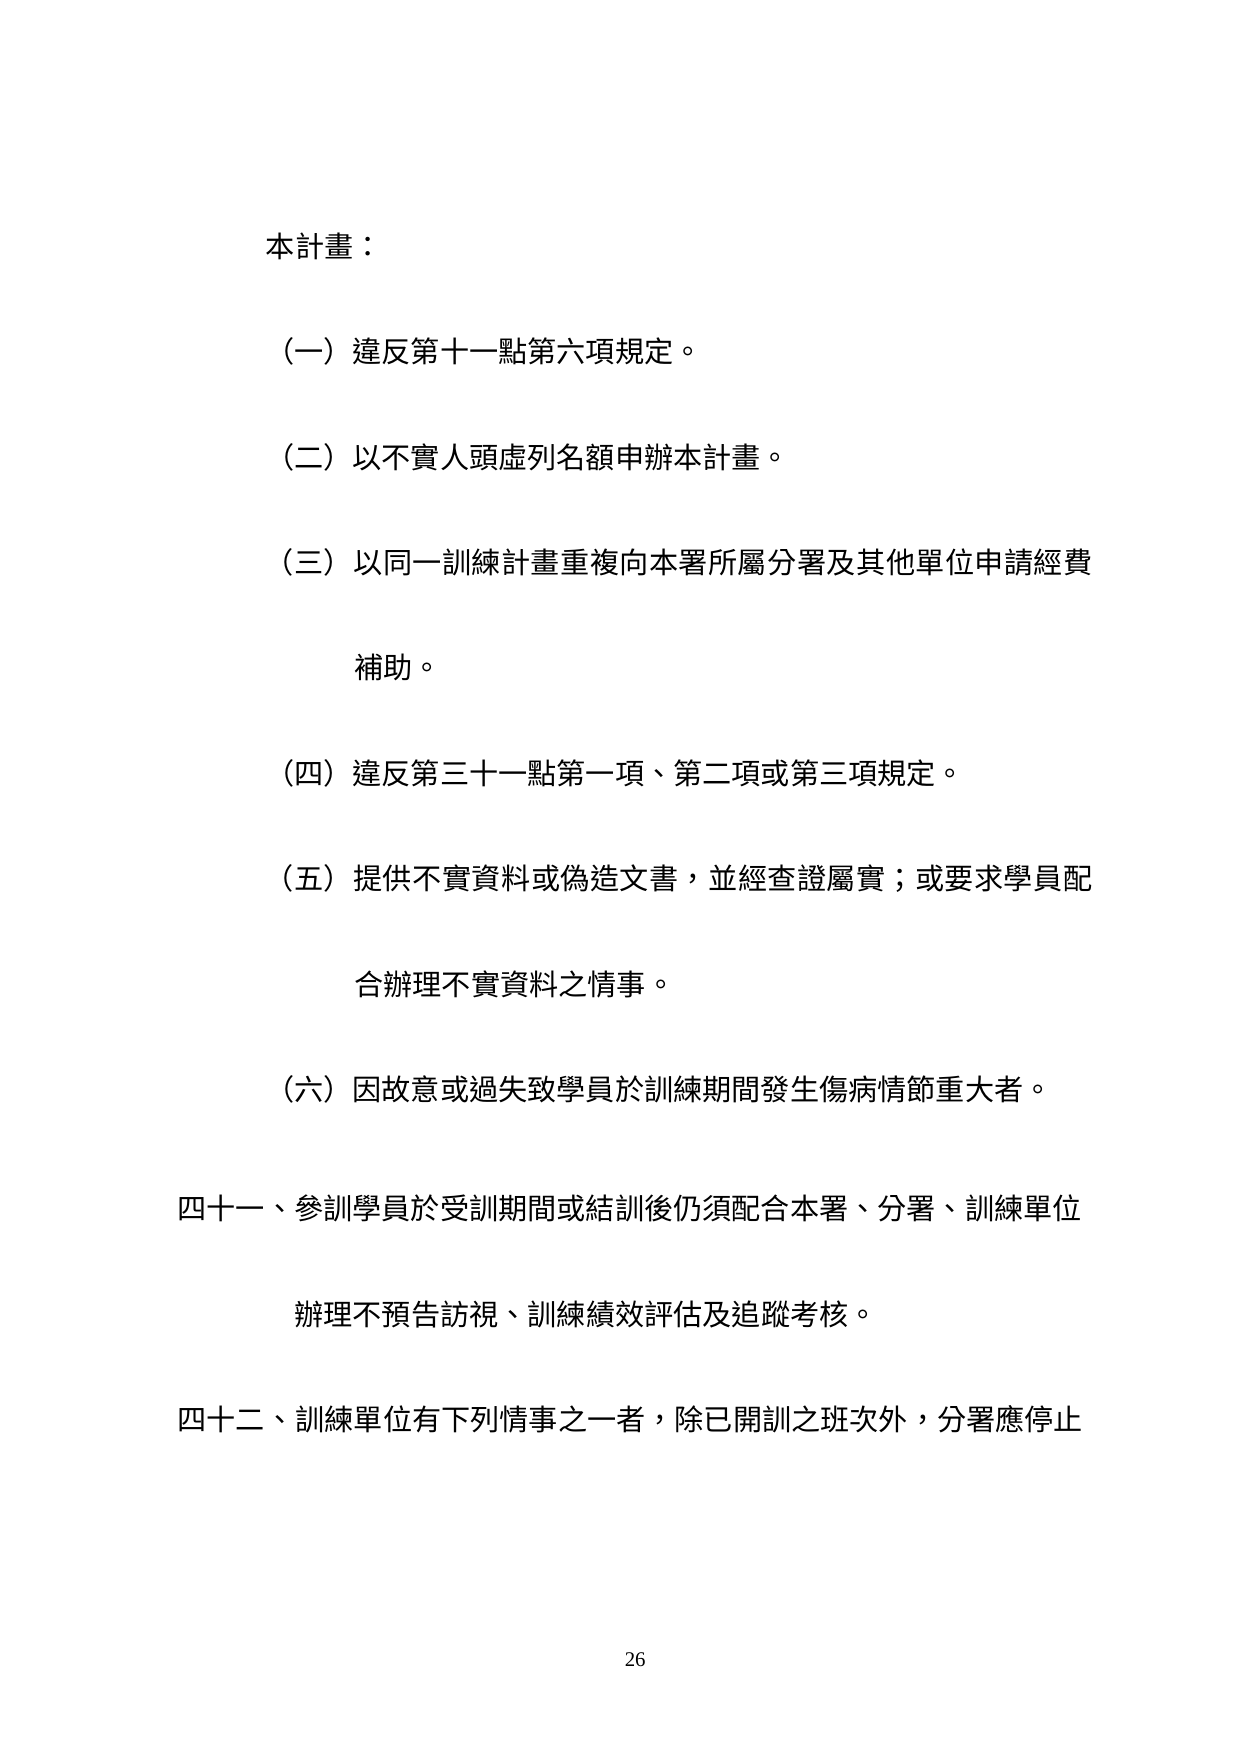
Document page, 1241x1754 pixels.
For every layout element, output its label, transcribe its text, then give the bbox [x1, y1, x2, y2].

text （三）以同一訓練計畫重複向本署所屬分署及其他單位申請經費補助。 [264, 508, 1092, 719]
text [177, 1365, 1092, 1471]
text （一）違反第十一點第六項規定。 [265, 297, 1092, 403]
text 四十一、參訓學員於受訓期間或結訓後仍須配合本署、分署、訓練單位辦理不預告訪視、訓練績效評估及追蹤考核。 [177, 1154, 1092, 1365]
text （二）以不實人頭虛列名額申辦本計畫。 [265, 403, 1092, 508]
text （四）違反第三十一點第一項、第二項或第三項規定。 [265, 719, 1092, 824]
text （六）因故意或過失致學員於訓練期間發生傷病情節重大者。 [265, 1035, 1092, 1141]
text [177, 192, 1092, 297]
text （五）提供不實資料或偽造文書，並經查證屬實；或要求學員配合辦理不實資料之情事。 [264, 824, 1092, 1035]
